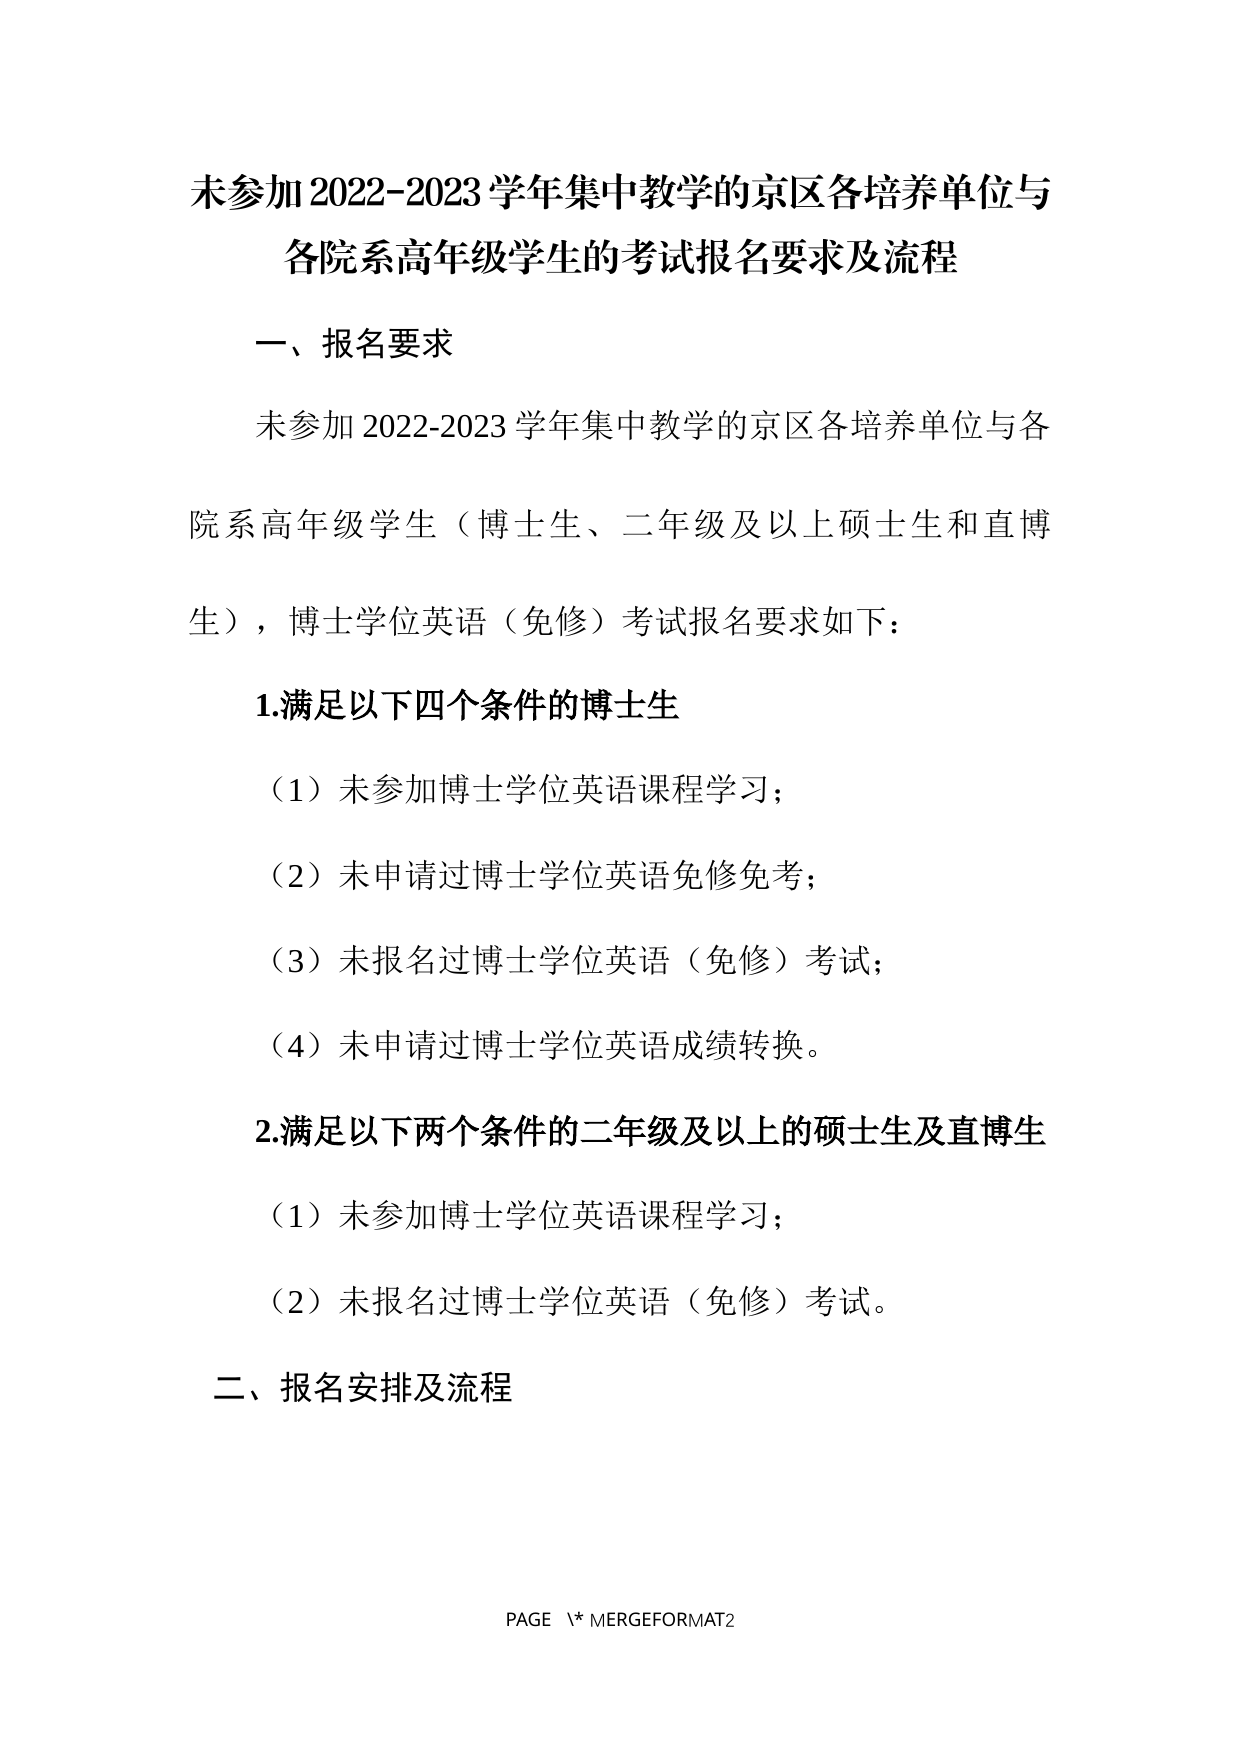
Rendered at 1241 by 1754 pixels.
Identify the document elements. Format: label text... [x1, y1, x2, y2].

text （1）未参加博士学位英语课程学习； [187, 756, 1053, 821]
text （3）未报名过博士学位英语（免修）考试； [187, 927, 1053, 992]
text 未参加2022-2023学年集中教学的京区各培养单位与各院系高年级学生的考试报名要求及流程 [187, 162, 1053, 292]
text 1.满足以下四个条件的博士生 [187, 671, 1053, 736]
text （1）未参加博士学位英语课程学习； [187, 1182, 1053, 1247]
text 一、报名要求 [187, 308, 1053, 373]
text 未参加2022-2023学年集中教学的京区各培养单位与各院系高年级学生（博士生、二年级及以上硕士生和直博生），博士学位英语（免修）考试报名要求如下： [187, 392, 1053, 652]
text 二、报名安排及流程 [187, 1353, 1053, 1418]
text 2.满足以下两个条件的二年级及以上的硕士生及直博生 [187, 1097, 1053, 1162]
text （2）未报名过博士学位英语（免修）考试。 [187, 1268, 1053, 1333]
text （2）未申请过博士学位英语免修免考； [187, 842, 1053, 907]
text （4）未申请过博士学位英语成绩转换。 [187, 1012, 1053, 1077]
